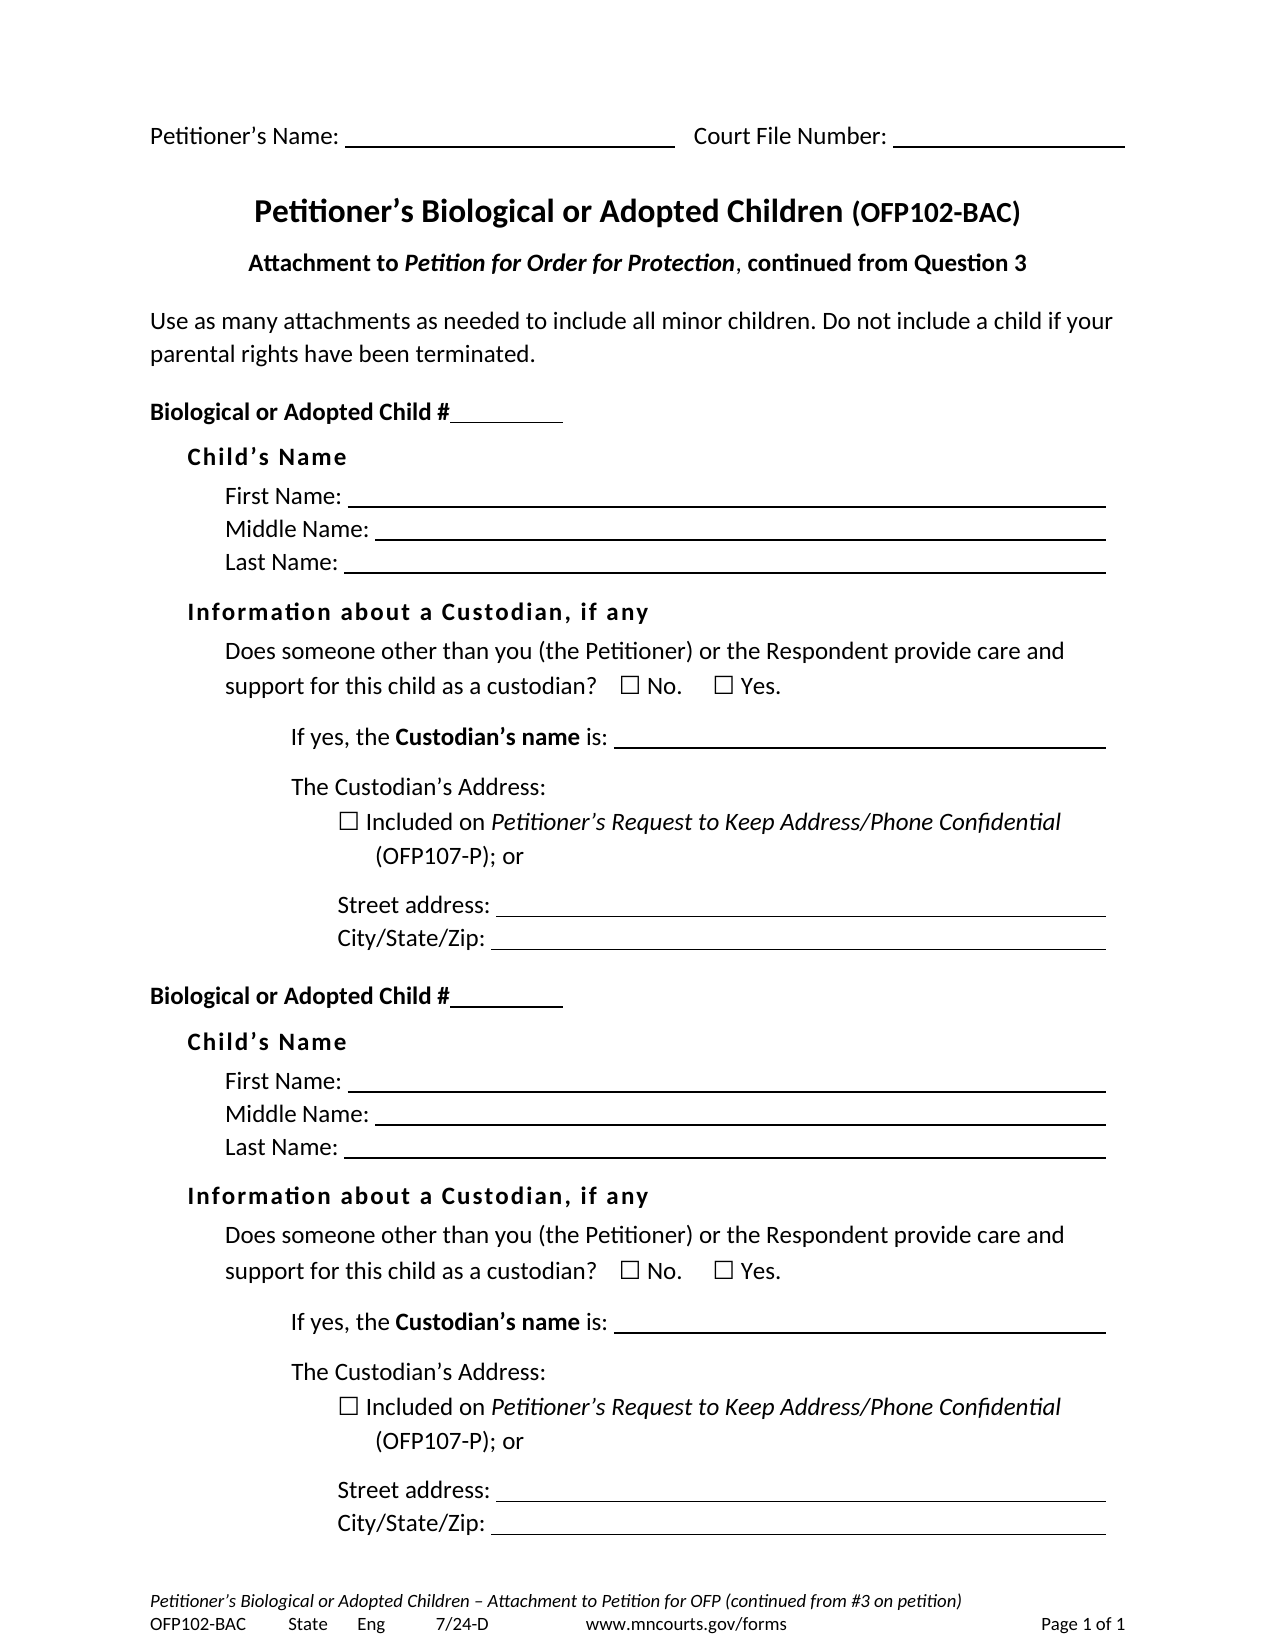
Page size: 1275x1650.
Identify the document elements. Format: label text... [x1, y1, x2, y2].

text Included on Petitioner’s Request to Keep Address/Phone Confidential (OFP107-P); or [337, 804, 1125, 871]
subtitle Information about a Custodian, if any [187, 596, 1125, 626]
text Last Name: [225, 546, 1125, 577]
text Last Name: [225, 1131, 1125, 1161]
text Petitioner’s Name: Court File Number: [150, 120, 1125, 151]
text Included on Petitioner’s Request to Keep Address/Phone Confidential (OFP107-P); or [337, 1388, 1125, 1456]
text Middle Name: [225, 513, 1125, 544]
subtitle Attachment to Petition for Order for Protection, continued from Question 3 [150, 247, 1125, 277]
subtitle Child’s Name [187, 1026, 1125, 1056]
text City/State/Zip: [337, 1507, 1125, 1538]
subtitle Petitioner’s Biological or Adopted Children (OFP102-BAC) [150, 190, 1125, 231]
subtitle Information about a Custodian, if any [187, 1181, 1125, 1211]
text If yes, the Custodian’s name is: [291, 721, 1125, 752]
text Does someone other than you (the Petitioner) or the Respondent provide care and support for this child as a custodian? No. Yes. [225, 1220, 1125, 1287]
text The Custodian’s Address: [291, 1356, 1125, 1386]
text Street address: [337, 890, 1125, 920]
text Use as many attachments as needed to include all minor children. Do not include a child if your parental rights have been terminated. [150, 305, 1125, 368]
text Street address: [337, 1474, 1125, 1505]
text Middle Name: [225, 1098, 1125, 1128]
text First Name: [225, 480, 1125, 511]
text Does someone other than you (the Petitioner) or the Respondent provide care and support for this child as a custodian? No. Yes. [225, 635, 1125, 702]
subtitle Child’s Name [187, 441, 1125, 472]
subtitle Biological or Adopted Child # [150, 396, 1125, 426]
subtitle Biological or Adopted Child # [150, 981, 1125, 1011]
text City/State/Zip: [337, 923, 1125, 953]
text First Name: [225, 1065, 1125, 1096]
text The Custodian’s Address: [291, 771, 1125, 801]
text If yes, the Custodian’s name is: [291, 1306, 1125, 1337]
